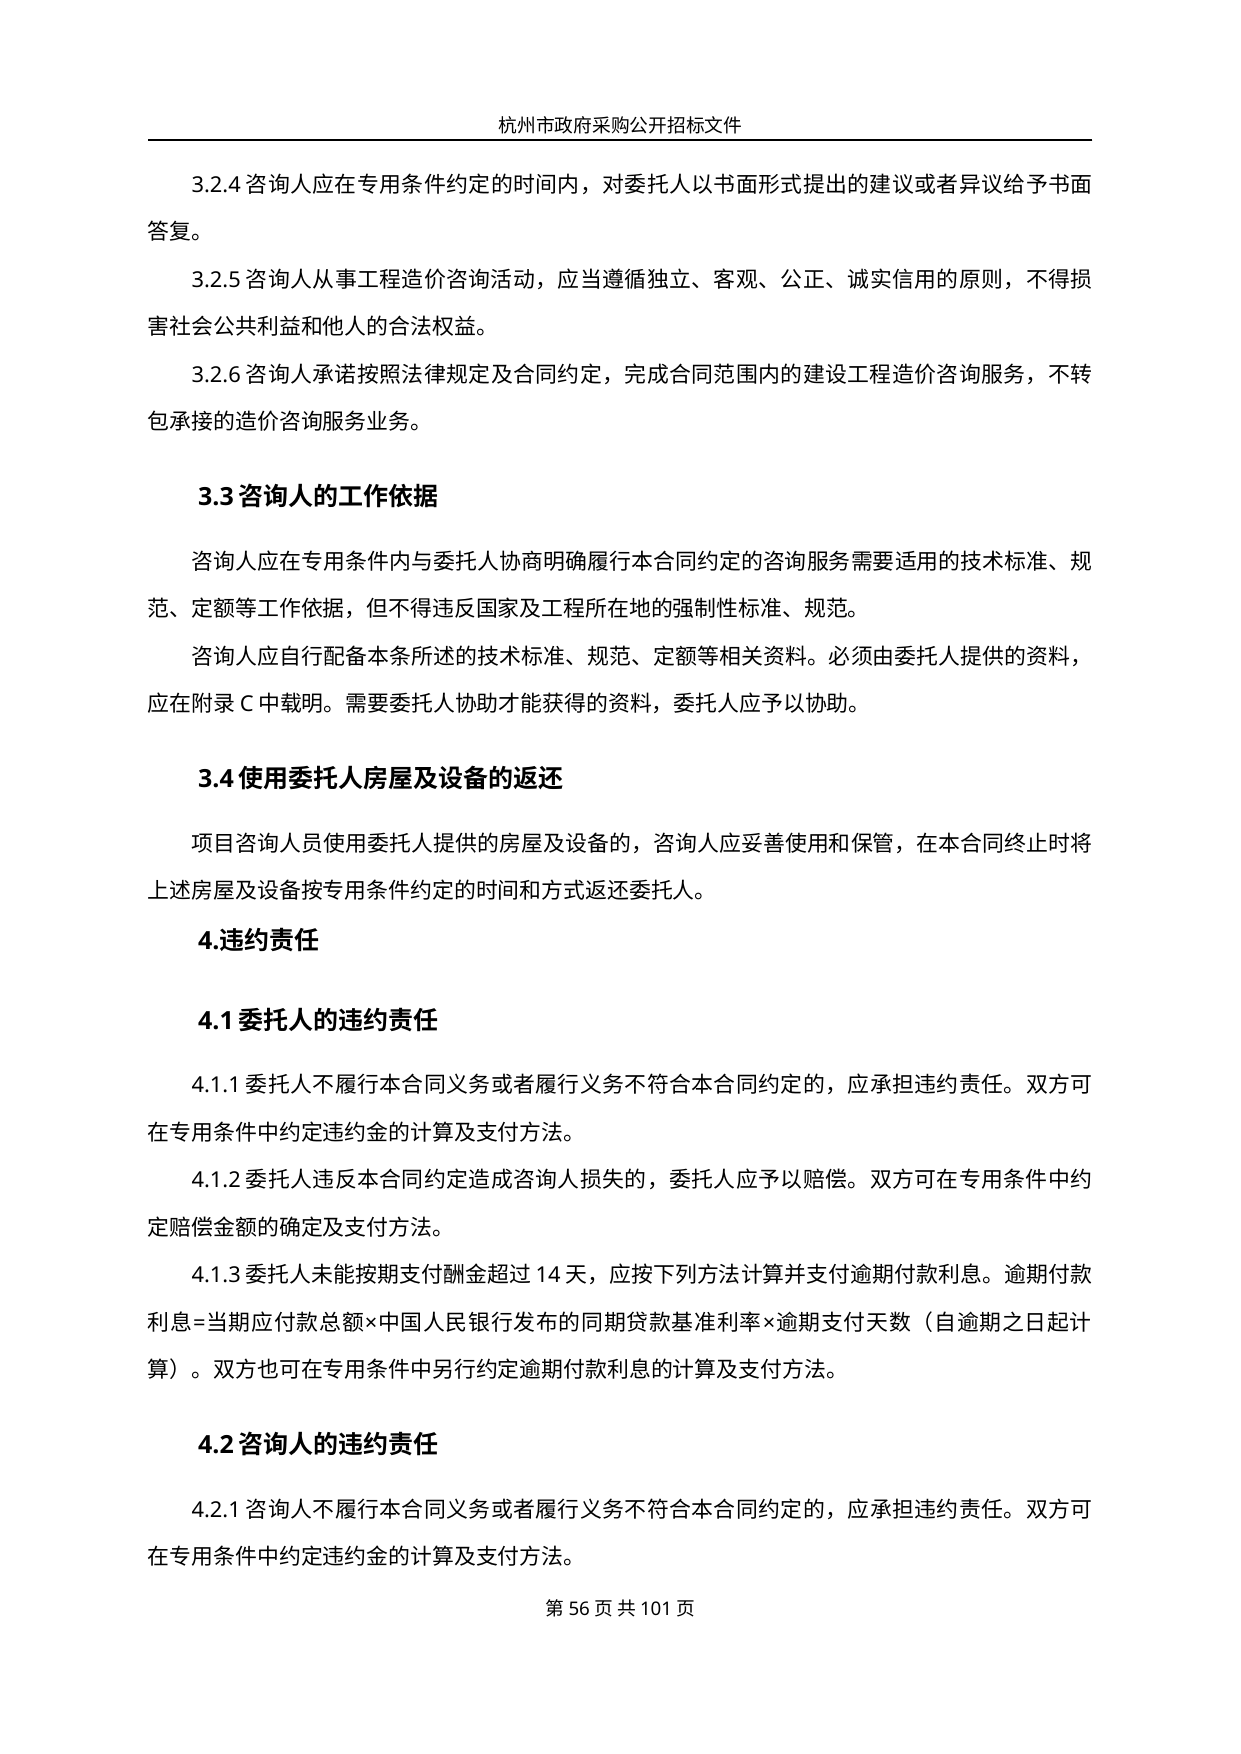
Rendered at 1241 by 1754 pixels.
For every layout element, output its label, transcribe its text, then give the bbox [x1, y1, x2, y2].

text 4.1.3委托人未能按期支付酬金超过14天，应按下列方法计算并支付逾期付款利息。逾期付款利息=当期应付款总额×中国人民银行发布的同期贷款基准利率×逾期支付天数（自逾期之日起计算）。双方也可在专用条件中另行约定逾期付款利息的计算及支付方法。 [148, 1257, 1092, 1384]
text 4.1.2委托人违反本合同约定造成咨询人损失的，委托人应予以赔偿。双方可在专用条件中约定赔偿金额的确定及支付方法。 [148, 1162, 1092, 1241]
subtitle 3.4使用委托人房屋及设备的返还 [148, 759, 1092, 795]
text 4.1.1委托人不履行本合同义务或者履行义务不符合本合同约定的，应承担违约责任。双方可在专用条件中约定违约金的计算及支付方法。 [148, 1067, 1092, 1146]
text 项目咨询人员使用委托人提供的房屋及设备的，咨询人应妥善使用和保管，在本合同终止时将上述房屋及设备按专用条件约定的时间和方式返还委托人。 [148, 826, 1092, 905]
text 4.违约责任 [148, 921, 1092, 957]
text 咨询人应自行配备本条所述的技术标准、规范、定额等相关资料。必须由委托人提供的资料，应在附录C中载明。需要委托人协助才能获得的资料，委托人应予以协助。 [148, 639, 1092, 718]
text 咨询人应在专用条件内与委托人协商明确履行本合同约定的咨询服务需要适用的技术标准、规范、定额等工作依据，但不得违反国家及工程所在地的强制性标准、规范。 [148, 544, 1092, 623]
text 4.2.1咨询人不履行本合同义务或者履行义务不符合本合同约定的，应承担违约责任。双方可在专用条件中约定违约金的计算及支付方法。 [148, 1492, 1092, 1571]
text 3.2.4咨询人应在专用条件约定的时间内，对委托人以书面形式提出的建议或者异议给予书面答复。 [148, 167, 1092, 246]
subtitle 3.3咨询人的工作依据 [148, 477, 1092, 513]
text 3.2.5咨询人从事工程造价咨询活动，应当遵循独立、客观、公正、诚实信用的原则，不得损害社会公共利益和他人的合法权益。 [148, 262, 1092, 341]
text 3.2.6咨询人承诺按照法律规定及合同约定，完成合同范围内的建设工程造价咨询服务，不转包承接的造价咨询服务业务。 [148, 357, 1092, 436]
subtitle 4.2咨询人的违约责任 [148, 1425, 1092, 1461]
subtitle 4.1委托人的违约责任 [148, 1000, 1092, 1036]
